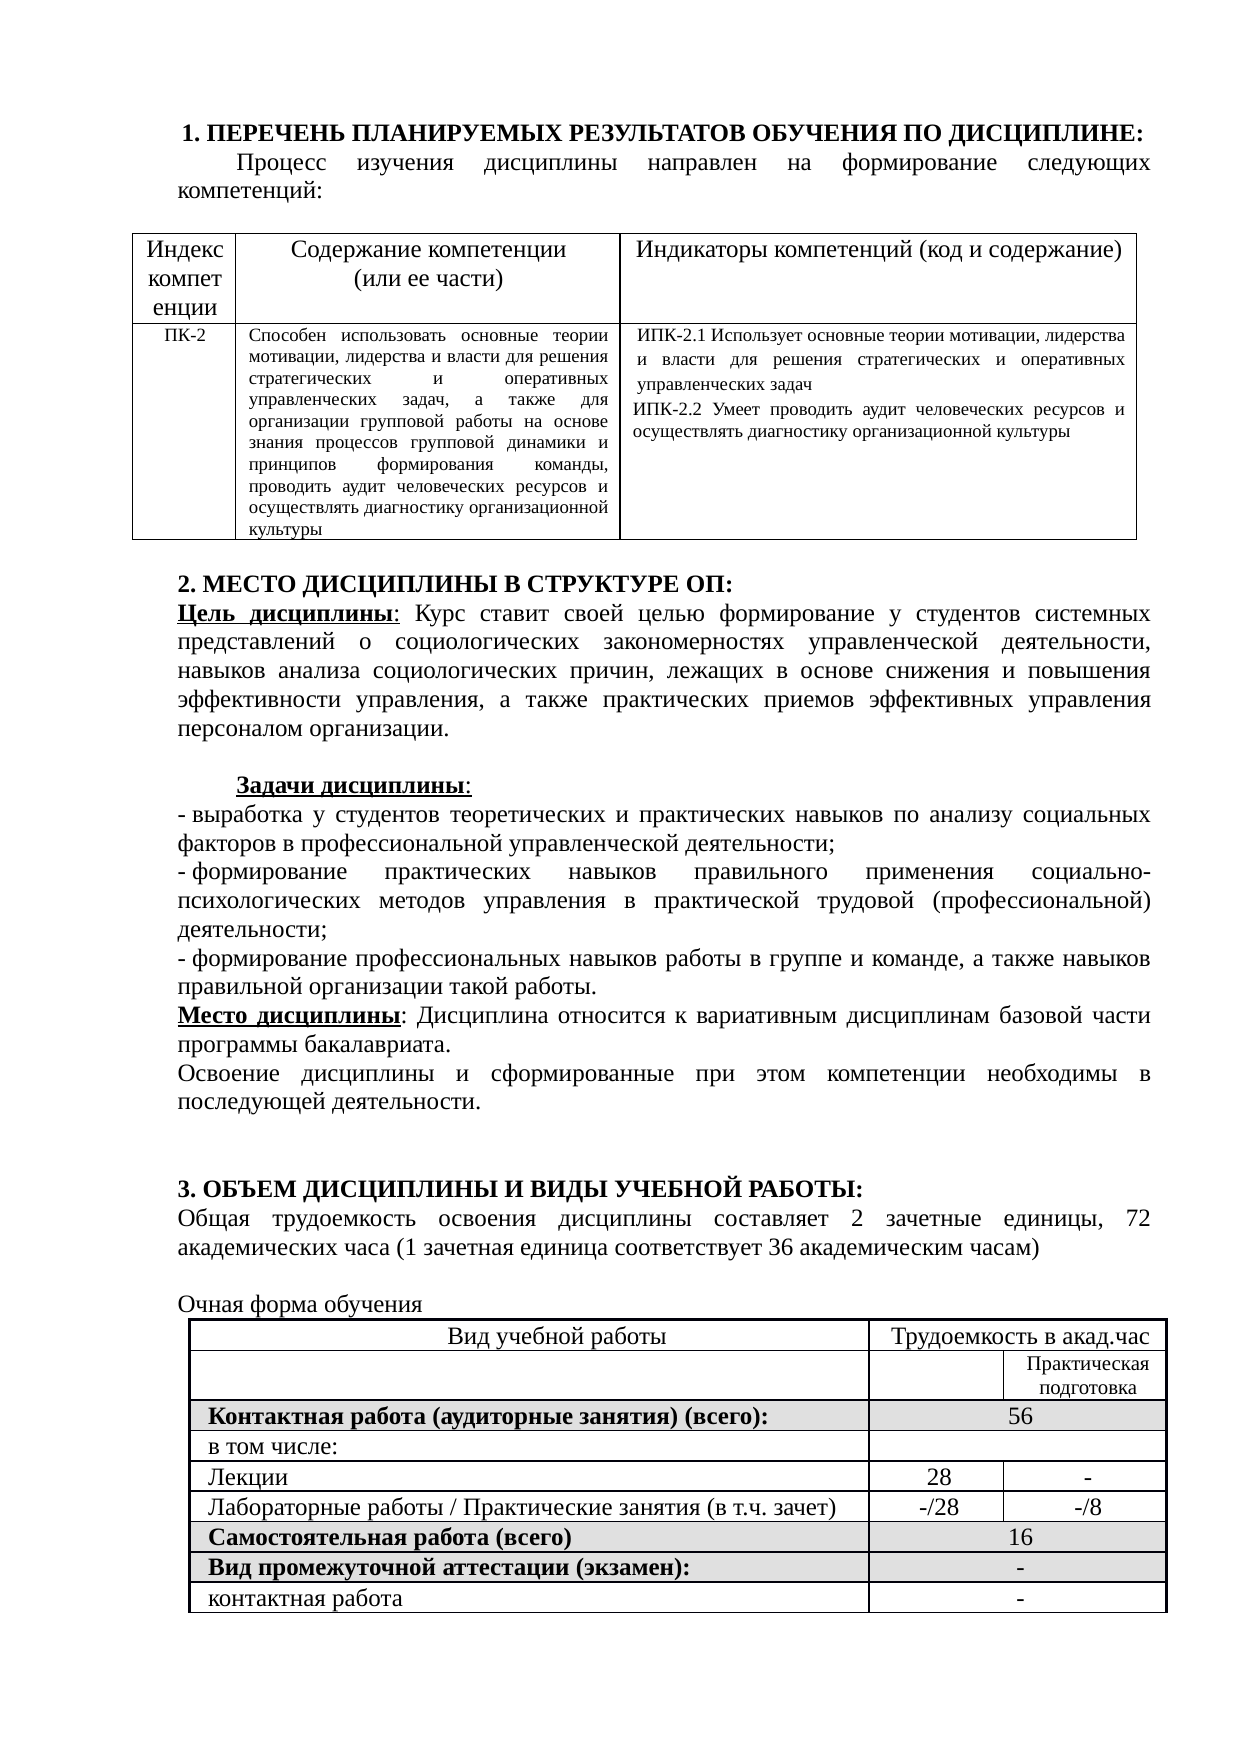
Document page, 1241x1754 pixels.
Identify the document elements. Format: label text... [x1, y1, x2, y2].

table_cell - [870, 1583, 1165, 1612]
table_cell в том числе: [191, 1431, 868, 1460]
table_cell [870, 1351, 1003, 1399]
table_cell 56 [870, 1401, 1165, 1430]
table_cell 16 [870, 1522, 1165, 1551]
table_cell ИПК-2.1 Использует основные теории мотивации, лидерства и власти для решения стратегических и оперативных управленческих задач ИПК-2.2 Умеет проводить аудит человеческих ресурсов и осуществлять диагностику организационной культуры [621, 324, 1136, 539]
text - формирование профессиональных навыков работы в группе и команде, а также навыков правильной организации такой работы. [177, 943, 1152, 1000]
text - выработка у студентов теоретических и практических навыков по анализу социальных факторов в профессиональной управленческой деятельности; [177, 799, 1152, 856]
table_cell [191, 1351, 868, 1399]
table_cell - [1004, 1462, 1165, 1490]
table_cell [870, 1431, 1165, 1460]
table_cell Самостоятельная работа (всего) [191, 1522, 868, 1551]
text Задачи дисциплины: [177, 770, 1152, 799]
table_cell Контактная работа (аудиторные занятия) (всего): [191, 1401, 868, 1430]
text Освоение дисциплины и сформированные при этом компетенции необходимы в последующей деятельности. [177, 1058, 1152, 1115]
table_cell Вид промежуточной аттестации (экзамен): [191, 1553, 868, 1581]
table_cell -/28 [870, 1492, 1003, 1521]
table_cell 28 [870, 1462, 1003, 1490]
table_header Вид учебной работы [191, 1321, 868, 1350]
table_cell Лекции [191, 1462, 868, 1490]
table_cell Способен использовать основные теории мотивации, лидерства и власти для решения стратегических и оперативных управленческих задач, а также для организации групповой работы на основе знания процессов групповой динамики и принципов формирования команды, проводить аудит человеческих ресурсов и осуществлять диагностику организационной культуры [236, 324, 619, 539]
table_cell контактная работа [191, 1583, 868, 1612]
table_header Трудоемкость в акад.час [870, 1321, 1165, 1350]
table_cell -/8 [1004, 1492, 1165, 1521]
table_cell - [870, 1553, 1165, 1581]
text - формирование практических навыков правильного применения социально-психологических методов управления в практической трудовой (профессиональной) деятельности; [177, 856, 1152, 943]
text Общая трудоемкость освоения дисциплины составляет 2 зачетные единицы, 72 академических часа (1 зачетная единица соответствует 36 академическим часам) [177, 1203, 1152, 1260]
text 1. ПЕРЕЧЕНЬ ПЛАНИРУЕМЫХ РЕЗУЛЬТАТОВ ОБУЧЕНИЯ ПО ДИСЦИПЛИНЕ: [181, 118, 1152, 147]
table_header Содержание компетенции (или ее части) [236, 234, 619, 322]
text Место дисциплины: Дисциплина относится к вариативным дисциплинам базовой части программы бакалавриата. [177, 1000, 1152, 1058]
table_cell ПК-2 [133, 324, 235, 539]
text Процесс изучения дисциплины направлен на формирование следующих компетенций: [177, 147, 1152, 204]
table_header Индикаторы компетенций (код и содержание) [621, 234, 1136, 322]
text Очная форма обучения [177, 1289, 1152, 1318]
table_cell Лабораторные работы / Практические занятия (в т.ч. зачет) [191, 1492, 868, 1521]
text Цель дисциплины: Курс ставит своей целью формирование у студентов системных представлений о социологических закономерностях управленческой деятельности, навыков анализа социологических причин, лежащих в основе снижения и повышения эффективности управления, а также практических приемов эффективных управления персоналом организации. [177, 598, 1152, 741]
table_header Индекс компетенции [133, 234, 235, 322]
text 2. Место дисциплины в структуре ОП: [177, 569, 1152, 598]
text 3. Объем дисциплины и виды учебной работы: [177, 1174, 1152, 1203]
table_cell Практическая подготовка [1004, 1351, 1165, 1399]
